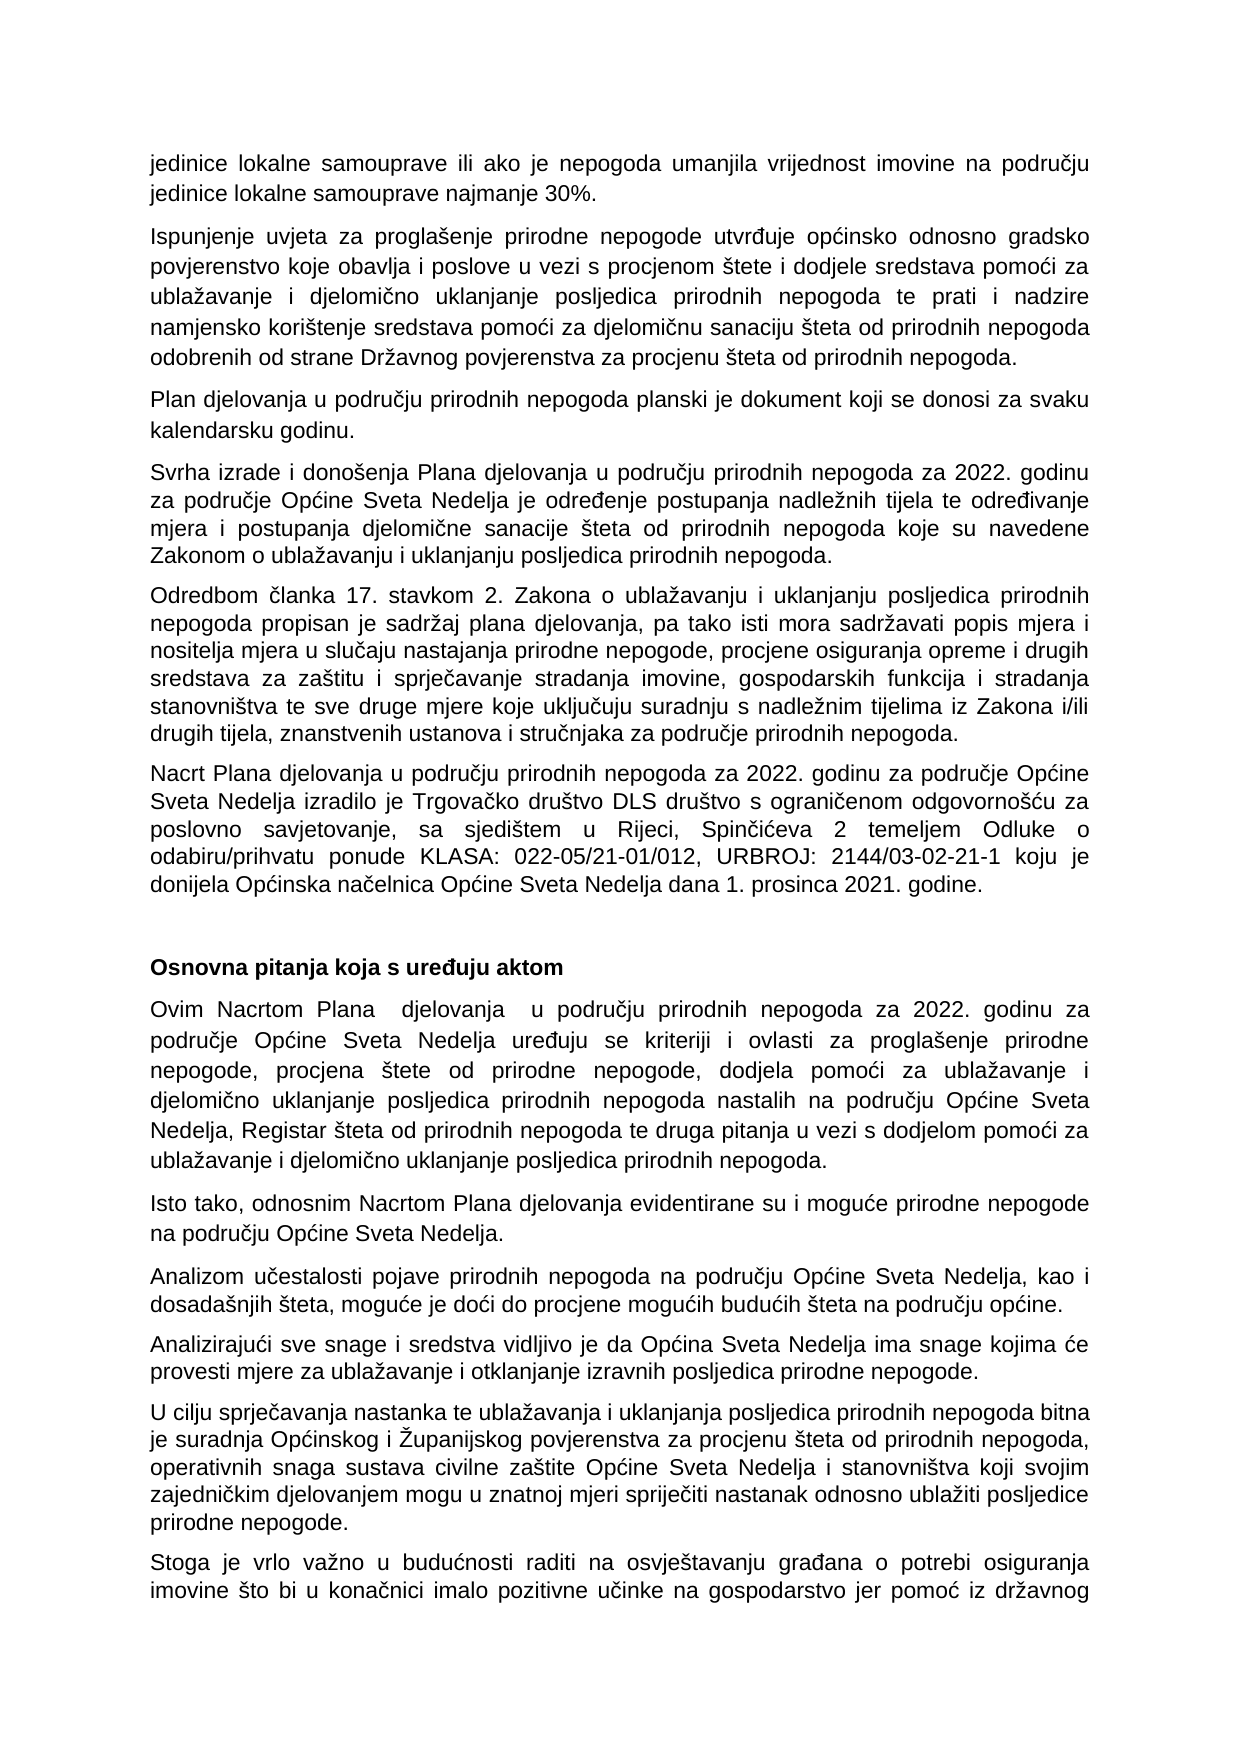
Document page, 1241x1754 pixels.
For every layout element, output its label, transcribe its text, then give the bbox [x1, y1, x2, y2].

text Plan djelovanja u području prirodnih nepogoda planski je dokument koji se donosi za svaku kalendarsku godinu. [150, 386, 1090, 443]
text U cilju sprječavanja nastanka te ublažavanja i uklanjanja posljedica prirodnih nepogoda bitna je suradnja Općinskog i Županijskog povjerenstva za procjenu šteta od prirodnih nepogoda, operativnih snaga sustava civilne zaštite Općine Sveta Nedelja i stanovništva koji svojim zajedničkim djelovanjem mogu u znatnoj mjeri spriječiti nastanak odnosno ublažiti posljedice prirodne nepogode. [150, 1398, 1090, 1535]
text Odredbom članka 17. stavkom 2. Zakona o ublažavanju i uklanjanju posljedica prirodnih nepogoda propisan je sadržaj plana djelovanja, pa tako isti mora sadržavati popis mjera i nositelja mjera u slučaju nastajanja prirodne nepogode, procjene osiguranja opreme i drugih sredstava za zaštitu i sprječavanje stradanja imovine, gospodarskih funkcija i stradanja stanovništva te sve druge mjere koje uključuju suradnju s nadležnim tijelima iz Zakona i/ili drugih tijela, znanstvenih ustanova i stručnjaka za područje prirodnih nepogoda. [150, 582, 1090, 747]
text Analizom učestalosti pojave prirodnih nepogoda na području Općine Sveta Nedelja, kao i dosadašnjih šteta, moguće je doći do procjene mogućih budućih šteta na području općine. [150, 1263, 1090, 1317]
text Osnovna pitanja koja s uređuju aktom [150, 954, 1090, 980]
text Isto tako, odnosnim Nacrtom Plana djelovanja evidentirane su i moguće prirodne nepogode na području Općine Sveta Nedelja. [150, 1190, 1090, 1247]
text Nacrt Plana djelovanja u području prirodnih nepogoda za 2022. godinu za područje Općine Sveta Nedelja izradilo je Trgovačko društvo DLS društvo s ograničenom odgovornošću za poslovno savjetovanje, sa sjedištem u Rijeci, Spinčićeva 2 temeljem Odluke o odabiru/prihvatu ponude KLASA: 022-05/21-01/012, URBROJ: 2144/03-02-21-1 koju je donijela Općinska načelnica Općine Sveta Nedelja dana 1. prosinca 2021. godine. [150, 760, 1090, 897]
text Analizirajući sve snage i sredstva vidljivo je da Općina Sveta Nedelja ima snage kojima će provesti mjere za ublažavanje i otklanjanje izravnih posljedica prirodne nepogode. [150, 1331, 1090, 1385]
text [150, 150, 1090, 207]
text Ovim Nacrtom Plana djelovanja u području prirodnih nepogoda za 2022. godinu za područje Općine Sveta Nedelja uređuju se kriteriji i ovlasti za proglašenje prirodne nepogode, procjena štete od prirodne nepogode, dodjela pomoći za ublažavanje i djelomično uklanjanje posljedica prirodnih nepogoda nastalih na području Općine Sveta Nedelja, Registar šteta od prirodnih nepogoda te druga pitanja u vezi s dodjelom pomoći za ublažavanje i djelomično uklanjanje posljedica prirodnih nepogoda. [150, 996, 1090, 1174]
text Ispunjenje uvjeta za proglašenje prirodne nepogode utvrđuje općinsko odnosno gradsko povjerenstvo koje obavlja i poslove u vezi s procjenom štete i dodjele sredstava pomoći za ublažavanje i djelomično uklanjanje posljedica prirodnih nepogoda te prati i nadzire namjensko korištenje sredstava pomoći za djelomičnu sanaciju šteta od prirodnih nepogoda odobrenih od strane Državnog povjerenstva za procjenu šteta od prirodnih nepogoda. [150, 223, 1090, 370]
text Svrha izrade i donošenja Plana djelovanja u području prirodnih nepogoda za 2022. godinu za područje Općine Sveta Nedelja je određenje postupanja nadležnih tijela te određivanje mjera i postupanja djelomične sanacije šteta od prirodnih nepogoda koje su navedene Zakonom o ublažavanju i uklanjanju posljedica prirodnih nepogoda. [150, 459, 1090, 568]
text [150, 1549, 1090, 1603]
